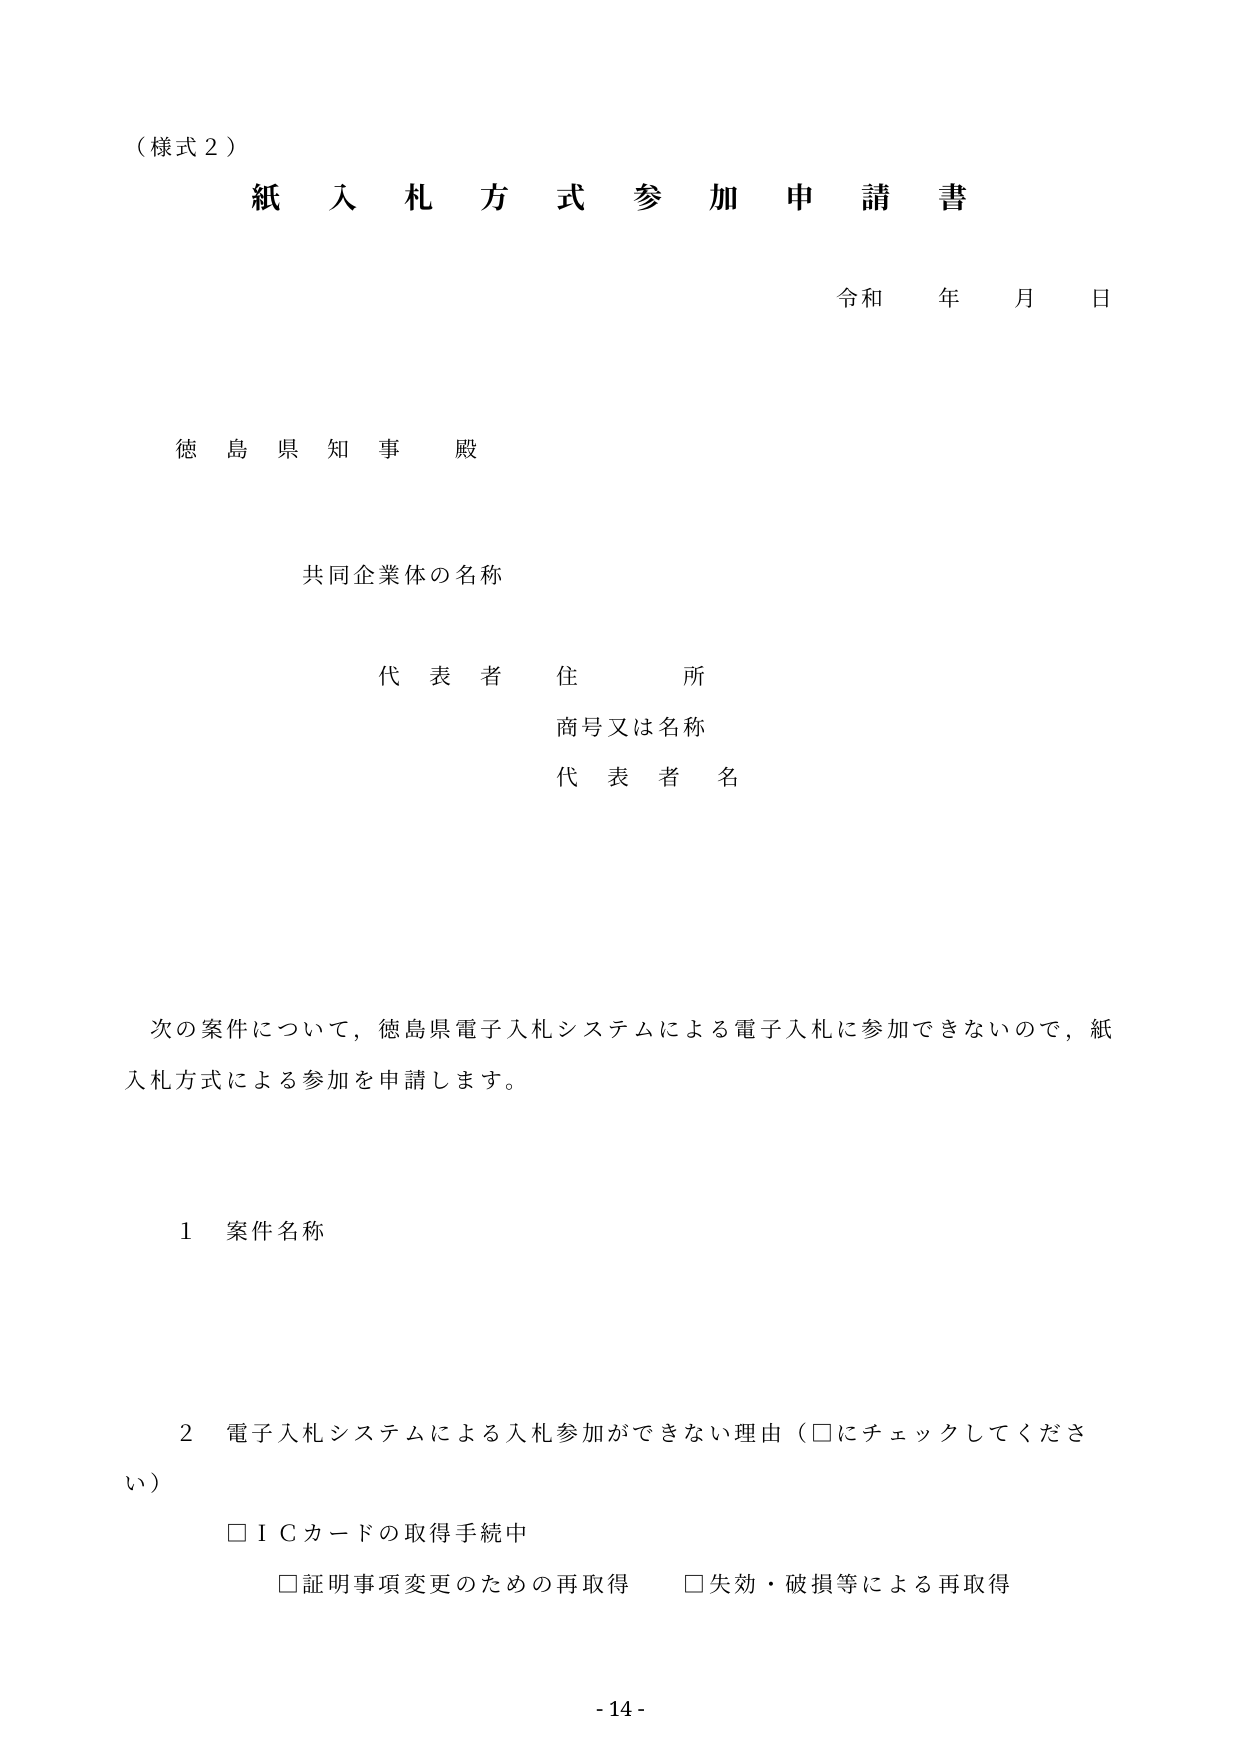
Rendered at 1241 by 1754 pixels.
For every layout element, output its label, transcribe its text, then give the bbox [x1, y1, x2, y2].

text 代 表 者 住 所 [124, 650, 1116, 701]
text □証明事項変更のための再取得 □失効・破損等による再取得 [124, 1558, 1116, 1608]
text 次の案件について，徳島県電子入札システムによる電子入札に参加できないので，紙入札方式による参加を申請します。 [124, 1003, 1116, 1104]
text 商号又は名称 [124, 701, 1116, 751]
text ２ 電子入札システムによる入札参加ができない理由（□にチェックしてください） [124, 1406, 1116, 1507]
text 共同企業体の名称 [124, 549, 1116, 600]
text 紙 入 札 方 式 参 加 申 請 書 [124, 171, 1116, 222]
text 令和 年 月 日 [124, 272, 1116, 322]
text □ＩＣカードの取得手続中 [124, 1507, 1116, 1558]
text （様式２） [124, 121, 1116, 171]
text １ 案件名称 [124, 1205, 1116, 1255]
text 徳 島 県 知 事 殿 [124, 423, 1116, 474]
text 代表者名 [124, 751, 1116, 801]
